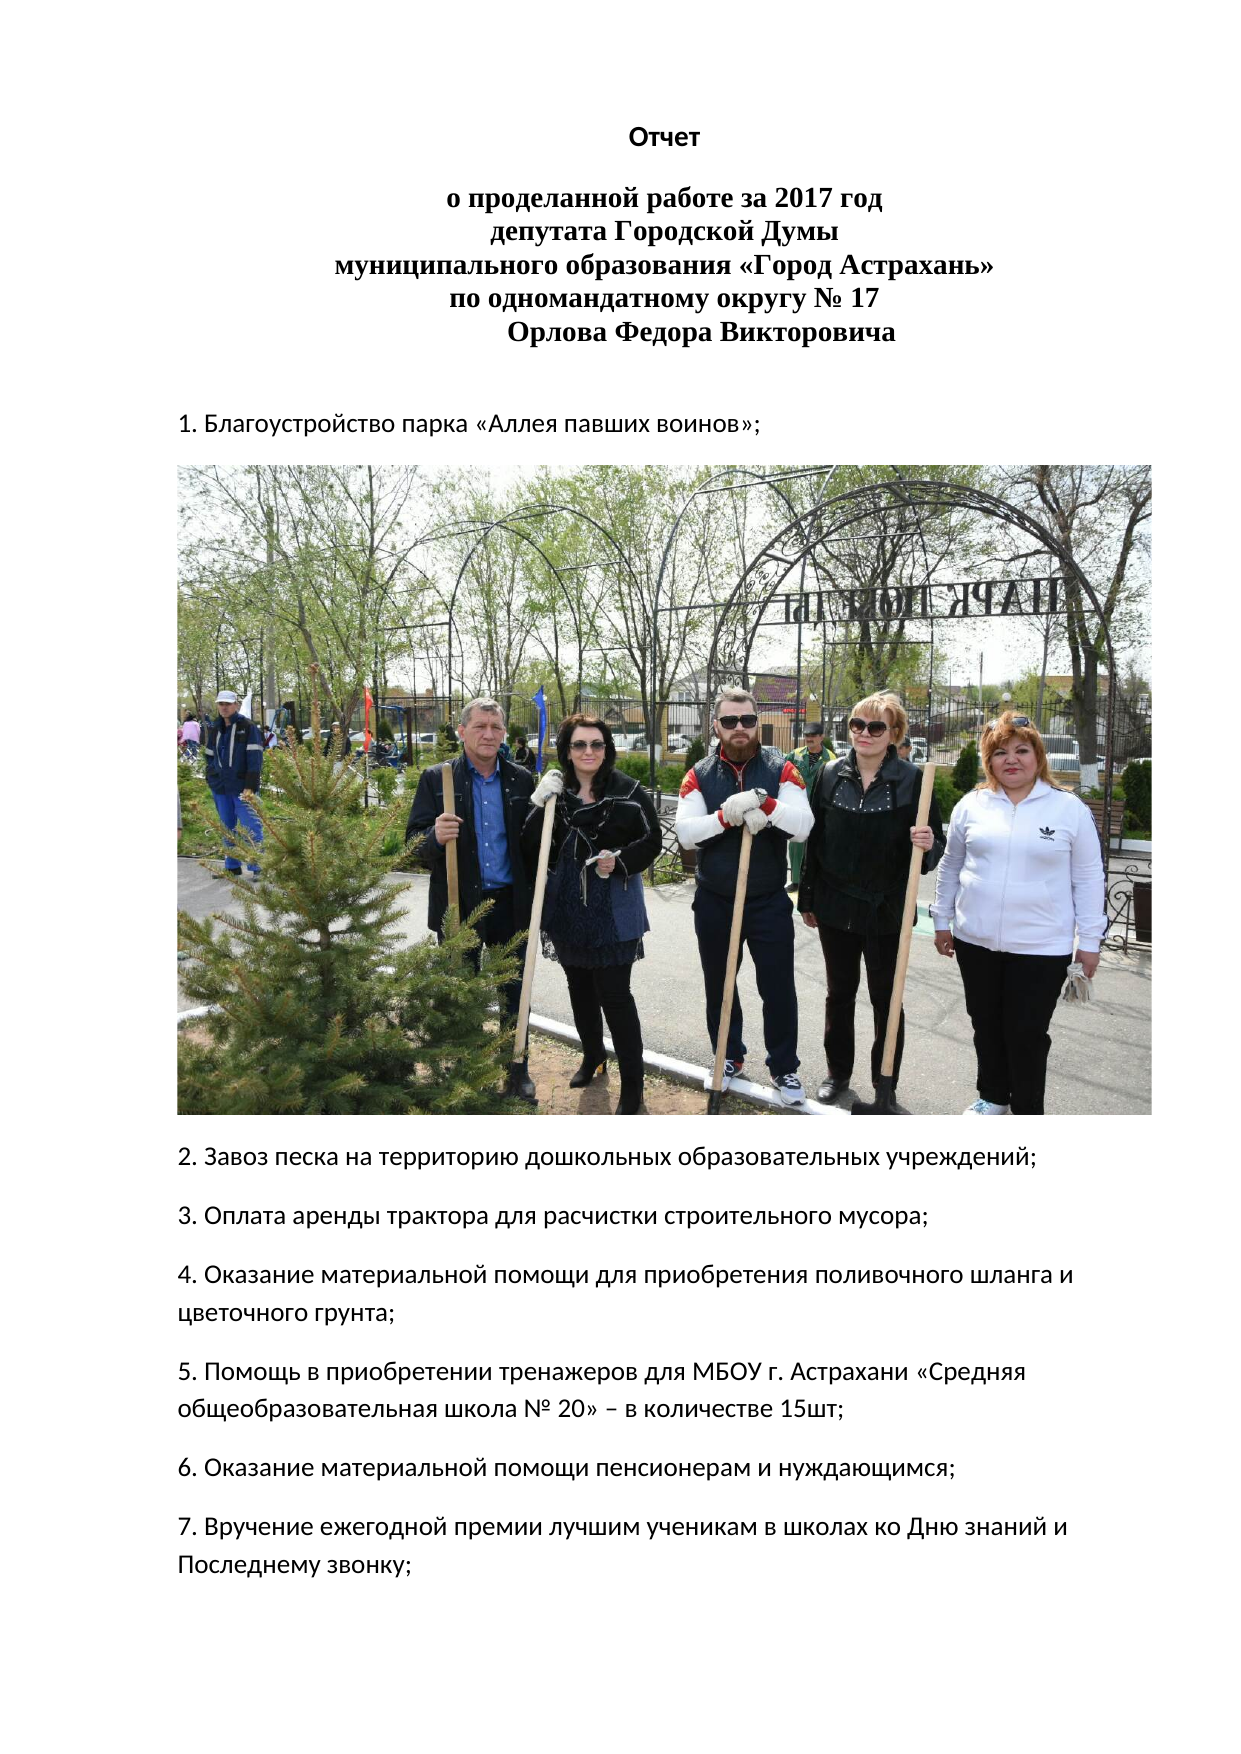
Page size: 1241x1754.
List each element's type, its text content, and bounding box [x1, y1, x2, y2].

text Отчет [177, 118, 1152, 154]
text депутата Городской Думы [177, 213, 1152, 247]
text 7. Вручение ежегодной премии лучшим ученикам в школах ко Дню знаний и Последнему звонку; [177, 1509, 1152, 1580]
text 5. Помощь в приобретении тренажеров для МБОУ г. Астрахани «Средняя общеобразовательная школа № 20» – в количестве 15шт; [177, 1354, 1152, 1424]
text 3. Оплата аренды трактора для расчистки строительного мусора; [177, 1198, 1152, 1231]
text 2. Завоз песка на территорию дошкольных образовательных учреждений; [177, 1139, 1152, 1172]
text о проделанной работе за 2017 год [177, 180, 1152, 213]
text 6. Оказание материальной помощи пенсионерам и нуждающимся; [177, 1450, 1152, 1483]
text 4. Оказание материальной помощи для приобретения поливочного шланга и цветочного грунта; [177, 1257, 1152, 1328]
text Орлова Федора Викторовича [177, 314, 1152, 348]
picture [177, 465, 1152, 1115]
text по одномандатному округу № 17 [177, 281, 1152, 314]
text муниципального образования «Город Астрахань» [177, 247, 1152, 281]
text 1. Благоустройство парка «Аллея павших воинов»; [177, 406, 1152, 439]
